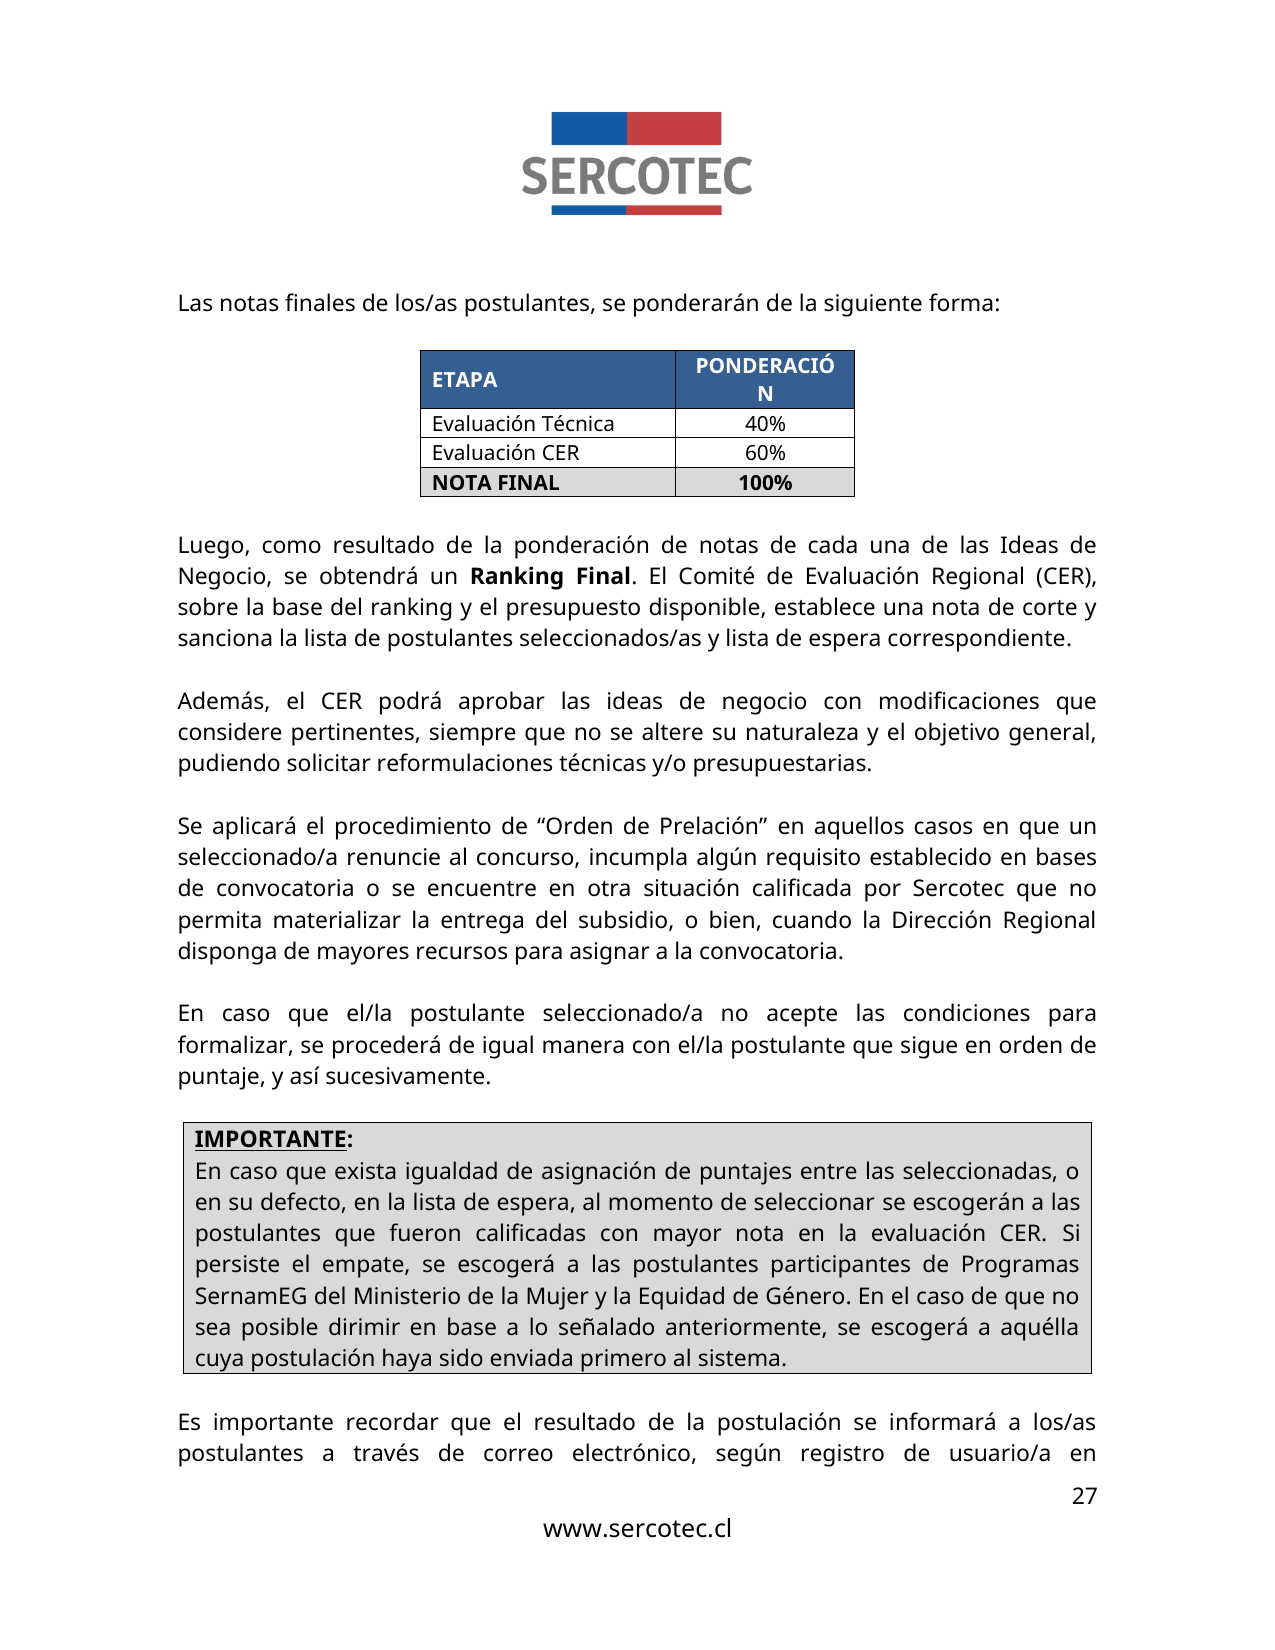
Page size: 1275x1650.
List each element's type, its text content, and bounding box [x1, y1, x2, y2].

table_cell Evaluación CER [421, 438, 675, 467]
text Luego, como resultado de la ponderación de notas de cada una de las Ideas de Negocio, se obtendrá un Ranking Final. El Comité de Evaluación Regional (CER), sobre la base del ranking y el presupuesto disponible, establece una nota de corte y sanciona la lista de postulantes seleccionados/as y lista de espera correspondiente. [177, 528, 1098, 653]
picture [512, 105, 763, 225]
table_cell 100% [676, 468, 854, 496]
table_header ETAPA [421, 351, 675, 408]
text Las notas finales de los/as postulantes, se ponderarán de la siguiente forma: [177, 287, 1098, 319]
text Se aplicará el procedimiento de “Orden de Prelación” en aquellos casos en que un seleccionado/a renuncie al concurso, incumpla algún requisito establecido en bases de convocatoria o se encuentre en otra situación calificada por Sercotec que no permita materializar la entrega del subsidio, o bien, cuando la Dirección Regional disponga de mayores recursos para asignar a la convocatoria. [177, 810, 1098, 966]
text En caso que el/la postulante seleccionado/a no acepte las condiciones para formalizar, se procederá de igual manera con el/la postulante que sigue en orden de puntaje, y así sucesivamente. [177, 997, 1098, 1091]
table_cell 40% [676, 409, 854, 437]
text Además, el CER podrá aprobar las ideas de negocio con modificaciones que considere pertinentes, siempre que no se altere su naturaleza y el objetivo general, pudiendo solicitar reformulaciones técnicas y/o presupuestarias. [177, 685, 1098, 778]
table_cell NOTA FINAL [421, 468, 675, 496]
table_cell Evaluación Técnica [421, 409, 675, 437]
table_header PONDERACIÓN [676, 351, 854, 408]
table_header IMPORTANTE: En caso que exista igualdad de asignación de puntajes entre las seleccionadas, o en su defecto, en la lista de espera, al momento de seleccionar se escogerán a las postulantes que fueron calificadas con mayor nota en la evaluación CER. Si persiste el empate, se escogerá a las postulantes participantes de Programas SernamEG del Ministerio de la Mujer y la Equidad de Género. En el caso de que no sea posible dirimir en base a lo señalado anteriormente, se escogerá a aquélla cuya postulación haya sido enviada primero al sistema. [184, 1123, 1091, 1373]
table_cell 60% [676, 438, 854, 467]
